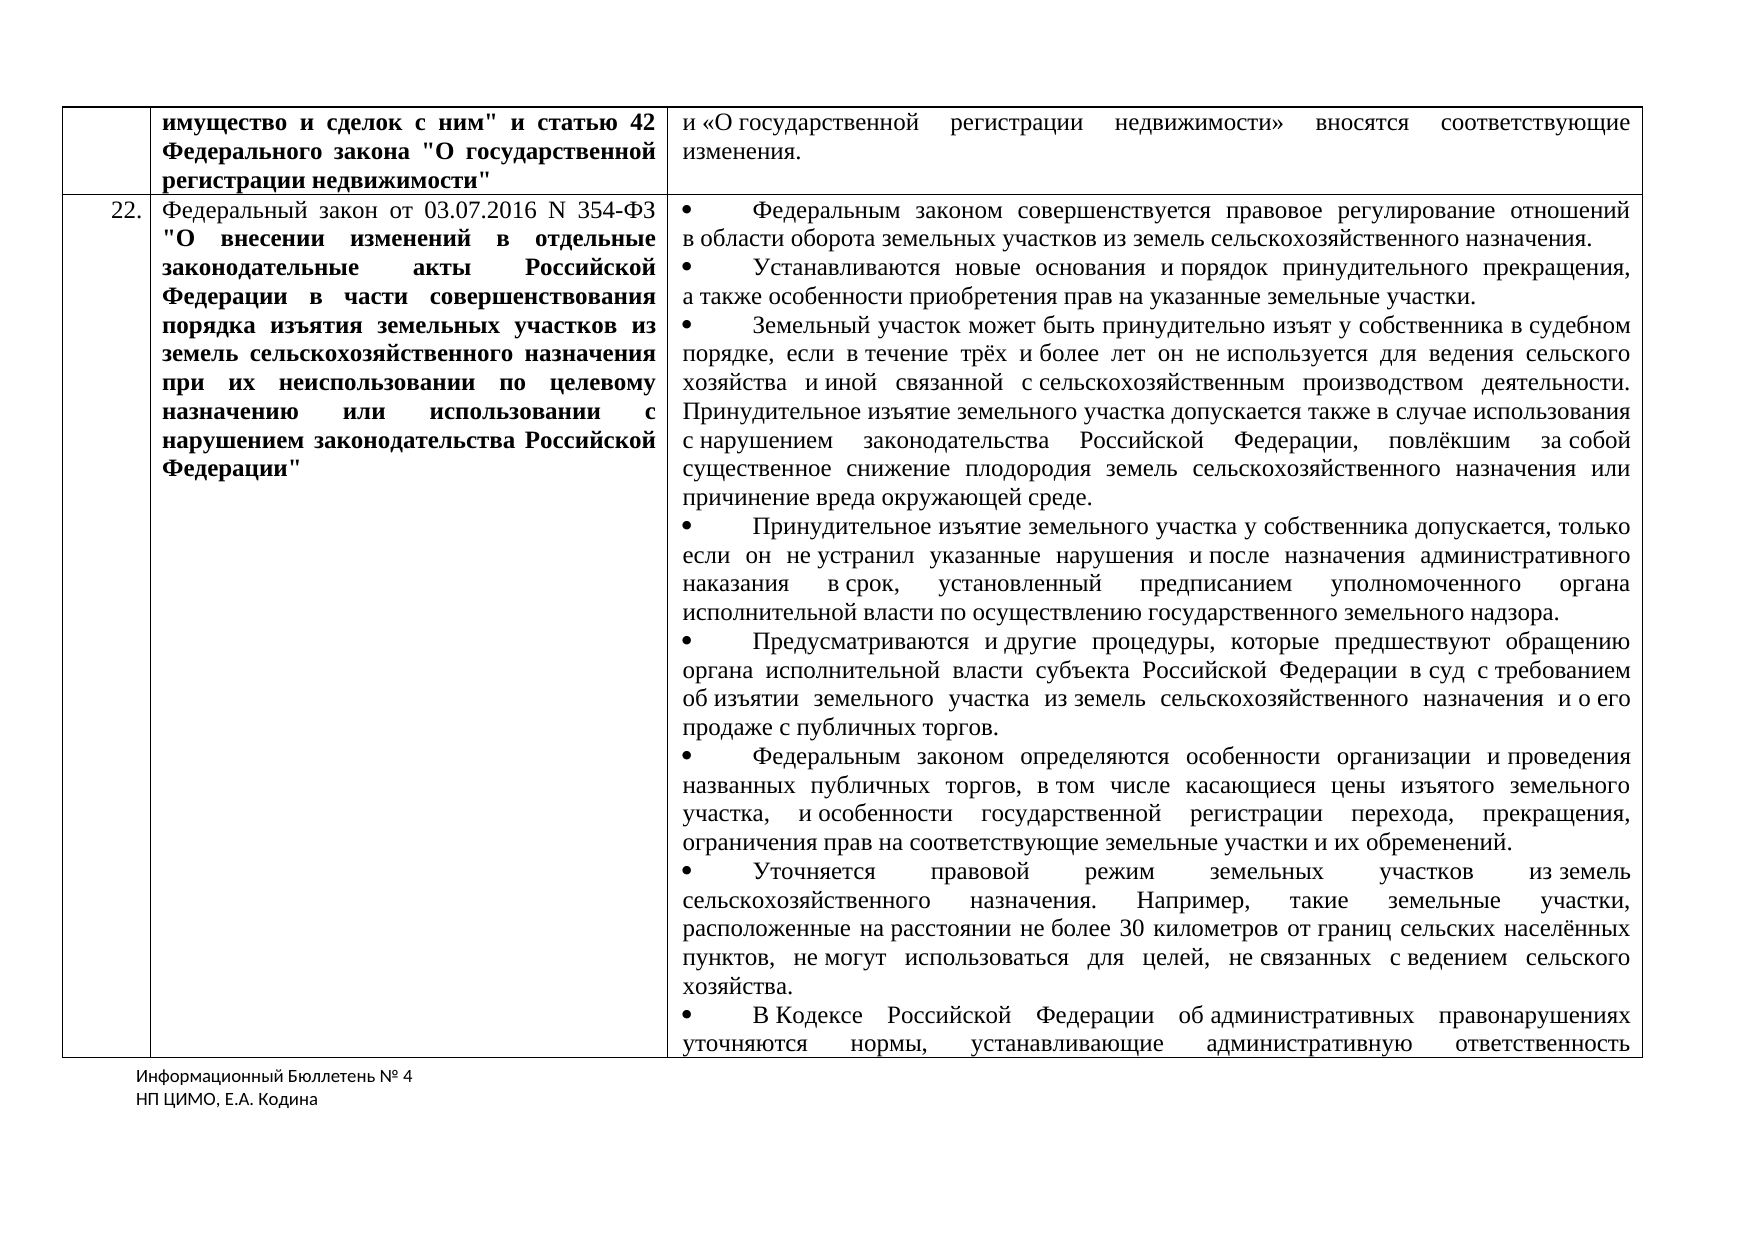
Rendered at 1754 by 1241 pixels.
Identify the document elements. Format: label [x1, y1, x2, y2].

table_cell [63, 195, 150, 1057]
table_cell [668, 108, 1642, 194]
table_cell [63, 108, 150, 194]
table_cell [151, 108, 667, 194]
table_cell [668, 195, 1642, 1057]
table_cell [151, 195, 667, 1057]
